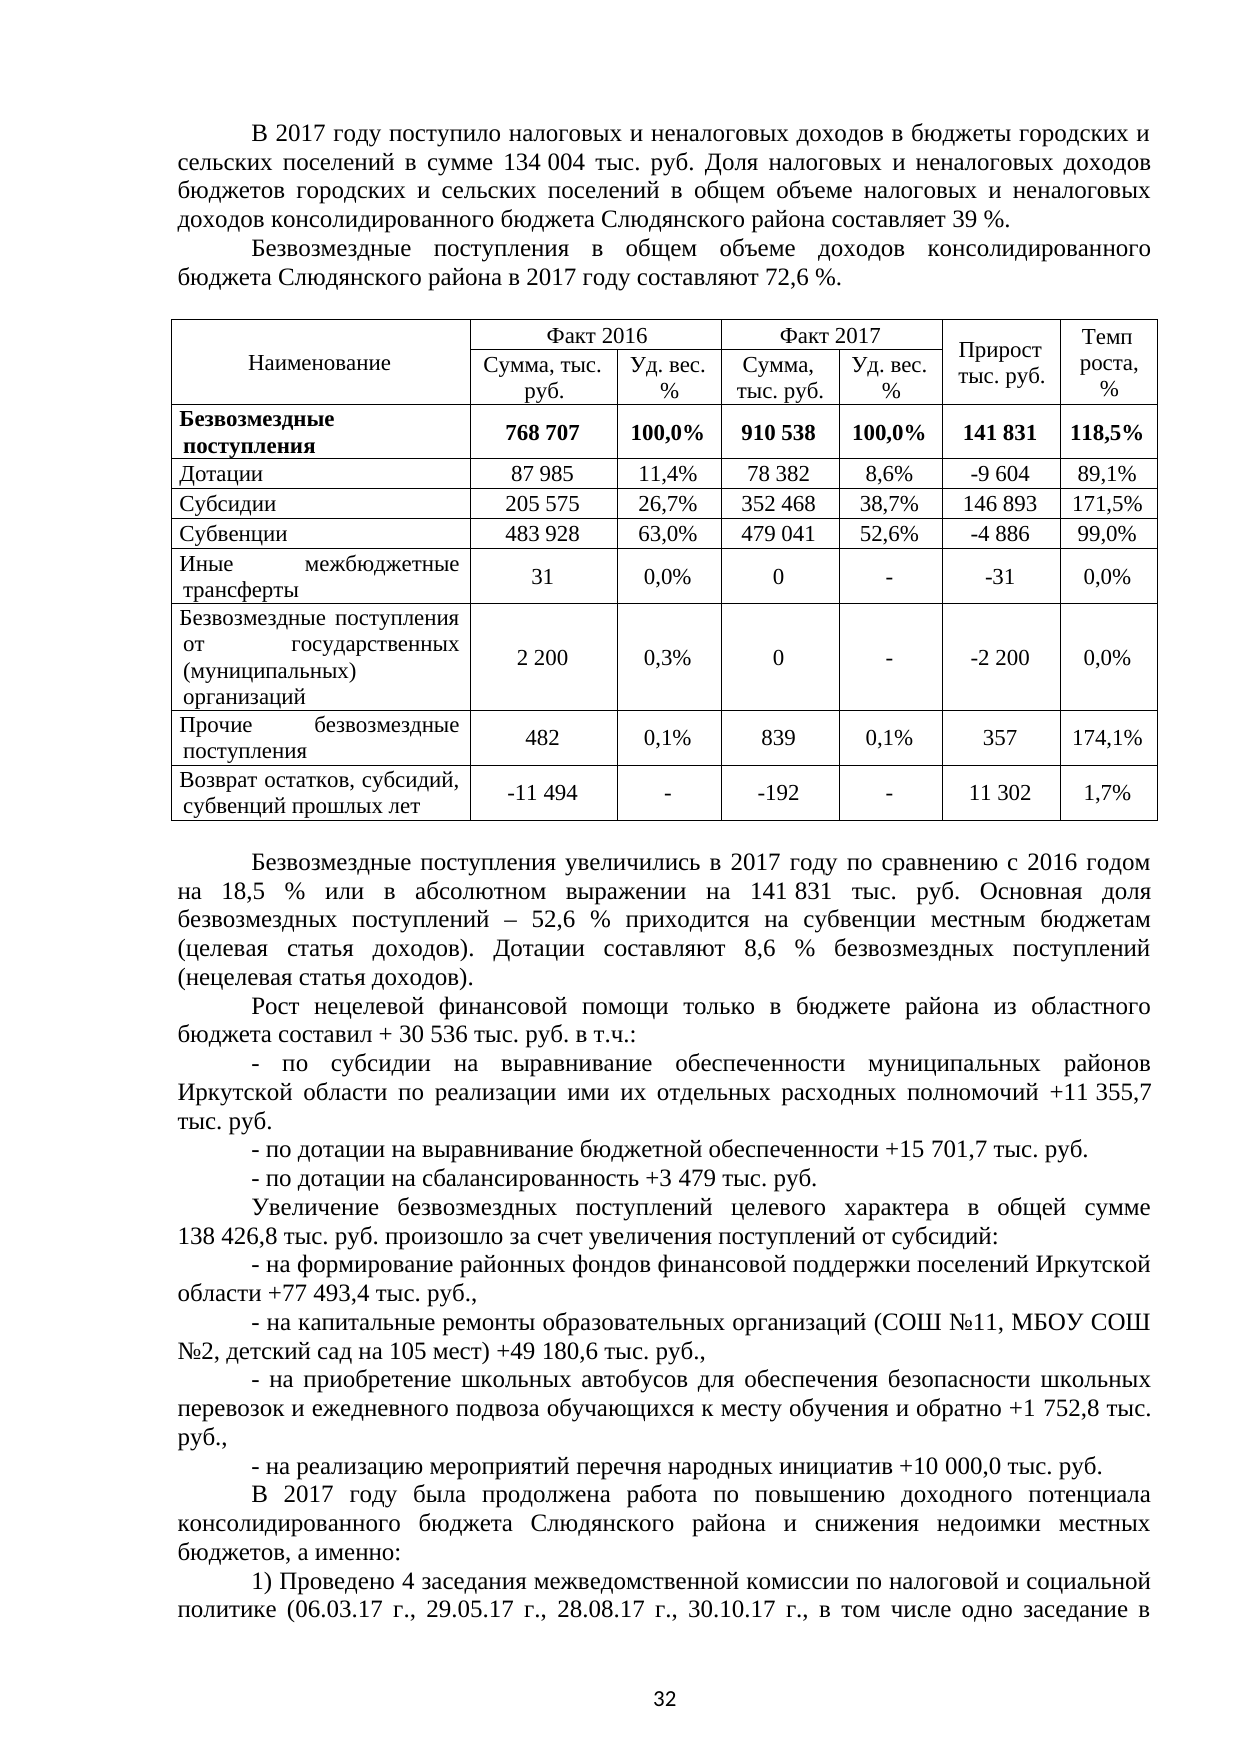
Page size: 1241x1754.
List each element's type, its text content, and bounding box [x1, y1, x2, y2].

text Рост нецелевой финансовой помощи только в бюджете района из областного бюджета составил + 30 536 тыс. руб. в т.ч.: [177, 991, 1152, 1048]
table_header Прирост тыс. руб. [943, 320, 1060, 404]
table_cell 99,0% [1061, 519, 1157, 548]
table_cell 482 [471, 711, 617, 764]
table_cell Возврат остатков, субсидий, субвенций прошлых лет [172, 766, 470, 819]
table_cell Безвозмездные поступления [172, 405, 470, 458]
table_cell Сумма, тыс. руб. [722, 350, 839, 404]
table_cell 31 [471, 549, 617, 603]
table_cell Прочие безвозмездные поступления [172, 711, 470, 764]
table_cell 8,6% [840, 459, 942, 488]
table_cell 0 [722, 549, 839, 603]
table_cell - [618, 766, 721, 819]
table_cell Субвенции [172, 519, 470, 548]
table_cell -11 494 [471, 766, 617, 819]
table_cell 1,7% [1061, 766, 1157, 819]
text - на приобретение школьных автобусов для обеспечения безопасности школьных перевозок и ежедневного подвоза обучающихся к месту обучения и обратно +1 752,8 тыс. руб., [177, 1364, 1152, 1451]
table_cell 2 200 [471, 604, 617, 709]
table_cell 78 382 [722, 459, 839, 488]
text В 2017 году была продолжена работа по повышению доходного потенциала консолидированного бюджета Слюдянского района и снижения недоимки местных бюджетов, а именно: [177, 1479, 1152, 1566]
table_cell 0,3% [618, 604, 721, 709]
table_cell -31 [943, 549, 1060, 603]
table_cell - [840, 549, 942, 603]
text - на капитальные ремонты образовательных организаций (СОШ №11, МБОУ СОШ №2, детский сад на 105 мест) +49 180,6 тыс. руб., [177, 1307, 1152, 1364]
table_cell 100,0% [840, 405, 942, 458]
text Безвозмездные поступления увеличились в 2017 году по сравнению с 2016 годом на 18,5 % или в абсолютном выражении на 141 831 тыс. руб. Основная доля безвозмездных поступлений – 52,6 % приходится на субвенции местным бюджетам (целевая статья доходов). Дотации составляют 8,6 % безвозмездных поступлений (нецелевая статья доходов). [177, 847, 1152, 991]
table_cell Уд. вес. % [840, 350, 942, 404]
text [177, 1566, 1152, 1623]
table_cell Уд. вес. % [618, 350, 721, 404]
text Увеличение безвозмездных поступлений целевого характера в общей сумме 138 426,8 тыс. руб. произошло за счет увеличения поступлений от субсидий: [177, 1192, 1152, 1249]
table_cell Сумма, тыс. руб. [471, 350, 617, 404]
table_cell 38,7% [840, 489, 942, 518]
table_header Факт 2016 [471, 320, 721, 349]
table_cell 141 831 [943, 405, 1060, 458]
table_cell Иные межбюджетные трансферты [172, 549, 470, 603]
table_cell 839 [722, 711, 839, 764]
table_header Темп роста, % [1061, 320, 1157, 404]
text - по дотации на сбалансированность +3 479 тыс. руб. [177, 1163, 1152, 1192]
table_cell 352 468 [722, 489, 839, 518]
table_cell 479 041 [722, 519, 839, 548]
table_cell 0 [722, 604, 839, 709]
text - по субсидии на выравнивание обеспеченности муниципальных районов Иркутской области по реализации ими их отдельных расходных полномочий +11 355,7 тыс. руб. [177, 1048, 1152, 1134]
table_cell 118,5% [1061, 405, 1157, 458]
table_cell Субсидии [172, 489, 470, 518]
table_cell - [840, 604, 942, 709]
table_cell 0,0% [1061, 604, 1157, 709]
table_cell 0,0% [1061, 549, 1157, 603]
table_cell 146 893 [943, 489, 1060, 518]
table_cell 910 538 [722, 405, 839, 458]
table_cell -4 886 [943, 519, 1060, 548]
text Безвозмездные поступления в общем объеме доходов консолидированного бюджета Слюдянского района в 2017 году составляют 72,6 %. [177, 233, 1152, 291]
table_cell 205 575 [471, 489, 617, 518]
table_cell 52,6% [840, 519, 942, 548]
table_cell -2 200 [943, 604, 1060, 709]
table_cell 171,5% [1061, 489, 1157, 518]
text - на реализацию мероприятий перечня народных инициатив +10 000,0 тыс. руб. [177, 1451, 1152, 1479]
table_cell -192 [722, 766, 839, 819]
table_cell 11,4% [618, 459, 721, 488]
table_cell - [840, 766, 942, 819]
table_cell Дотации [172, 459, 470, 488]
table_cell 100,0% [618, 405, 721, 458]
table_cell 63,0% [618, 519, 721, 548]
text В 2017 году поступило налоговых и неналоговых доходов в бюджеты городских и сельских поселений в сумме 134 004 тыс. руб. Доля налоговых и неналоговых доходов бюджетов городских и сельских поселений в общем объеме налоговых и неналоговых доходов консолидированного бюджета Слюдянского района составляет 39 %. [177, 118, 1152, 233]
table_cell 0,0% [618, 549, 721, 603]
table_cell 768 707 [471, 405, 617, 458]
table_cell 11 302 [943, 766, 1060, 819]
table_cell 0,1% [618, 711, 721, 764]
table_header Наименование [172, 320, 470, 404]
text - по дотации на выравнивание бюджетной обеспеченности +15 701,7 тыс. руб. [177, 1134, 1152, 1163]
table_cell Безвозмездные поступления от государственных (муниципальных) организаций [172, 604, 470, 709]
table_header Факт 2017 [722, 320, 942, 349]
table_cell -9 604 [943, 459, 1060, 488]
table_cell 26,7% [618, 489, 721, 518]
table_cell 357 [943, 711, 1060, 764]
table_cell 483 928 [471, 519, 617, 548]
table_cell 0,1% [840, 711, 942, 764]
table_cell 89,1% [1061, 459, 1157, 488]
text - на формирование районных фондов финансовой поддержки поселений Иркутской области +77 493,4 тыс. руб., [177, 1249, 1152, 1307]
table_cell 174,1% [1061, 711, 1157, 764]
table_cell 87 985 [471, 459, 617, 488]
